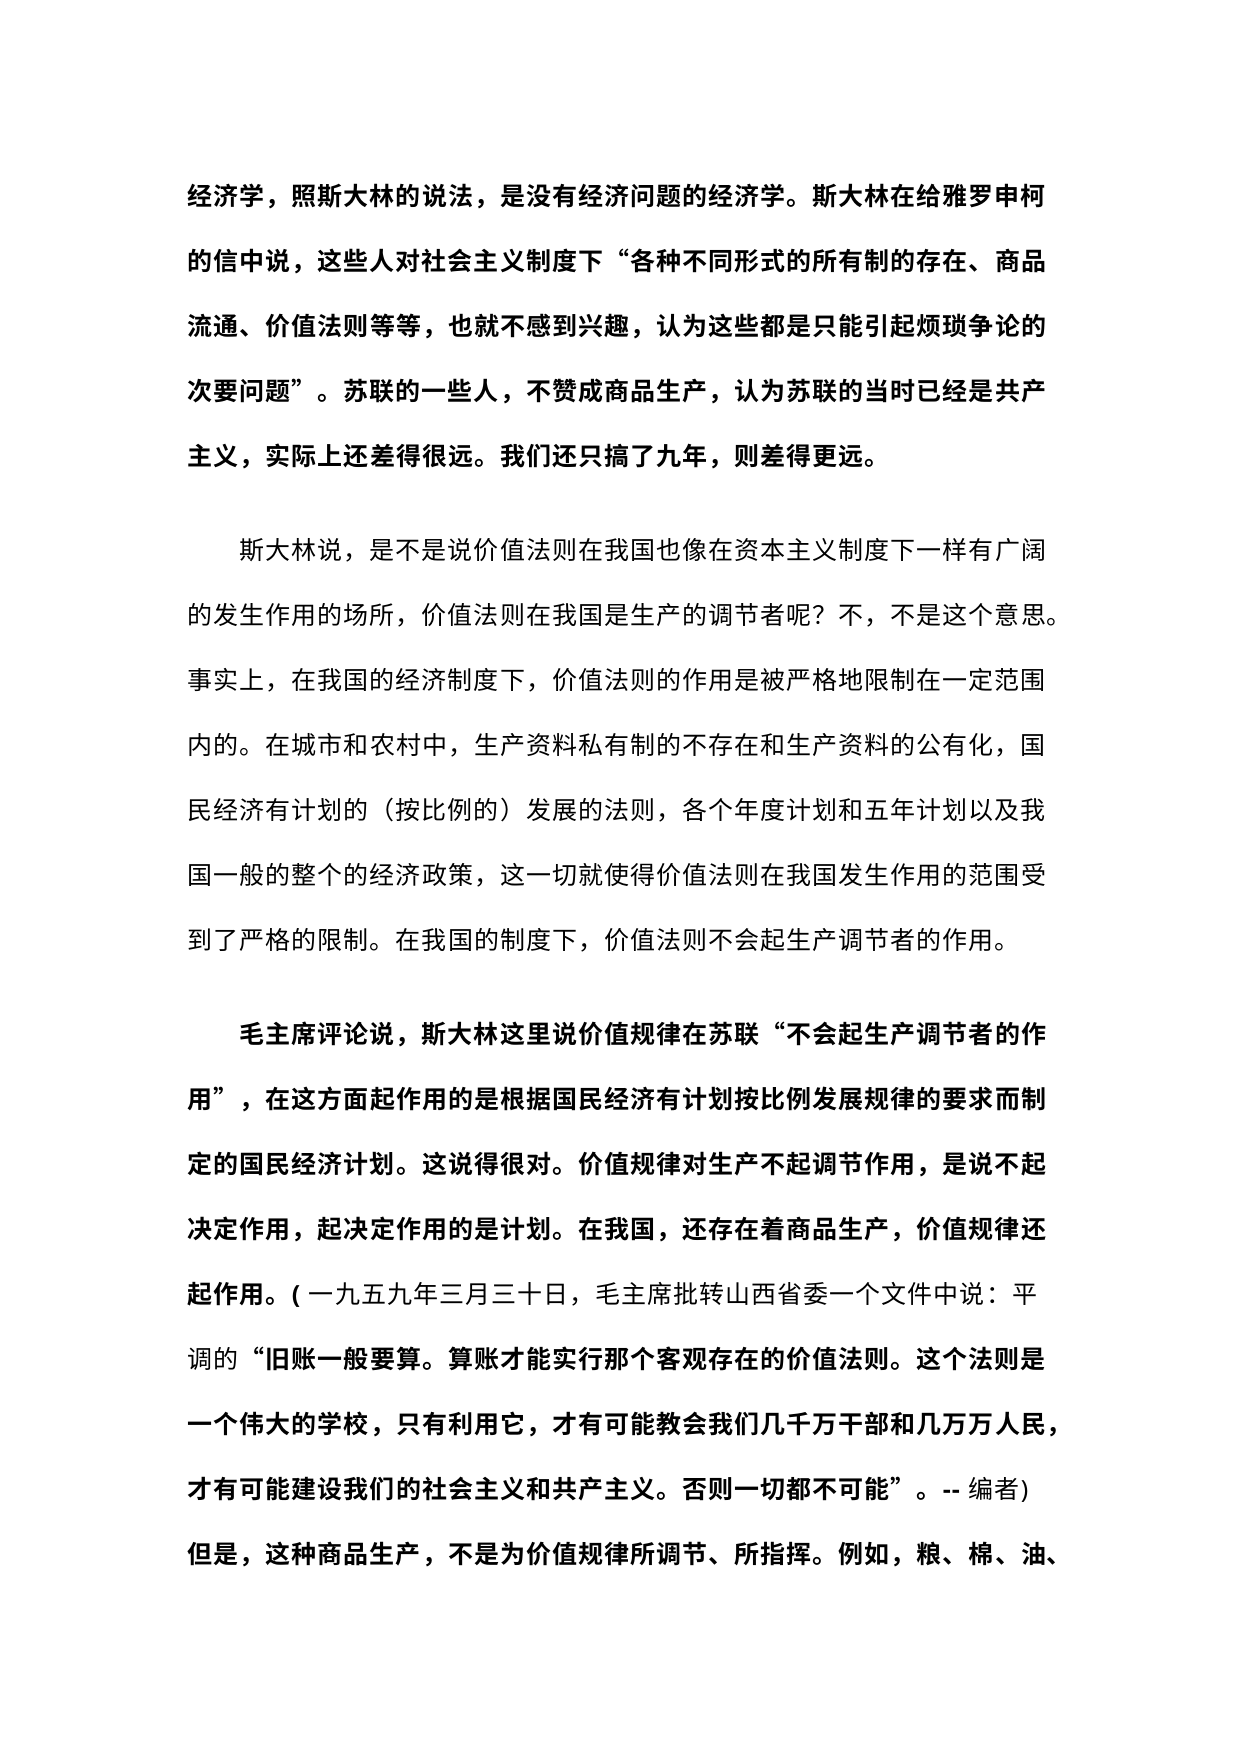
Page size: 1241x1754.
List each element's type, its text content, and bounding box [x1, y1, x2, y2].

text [187, 162, 1053, 487]
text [187, 1000, 1053, 1585]
text 斯大林说，是不是说价值法则在我国也像在资本主义制度下一样有广阔的发生作用的场所，价值法则在我国是生产的调节者呢？不，不是这个意思。事实上，在我国的经济制度下，价值法则的作用是被严格地限制在一定范围内的。在城市和农村中，生产资料私有制的不存在和生产资料的公有化，国民经济有计划的（按比例的）发展的法则，各个年度计划和五年计划以及我国一般的整个的经济政策，这一切就使得价值法则在我国发生作用的范围受到了严格的限制。在我国的制度下，价值法则不会起生产调节者的作用。 [187, 516, 1053, 971]
